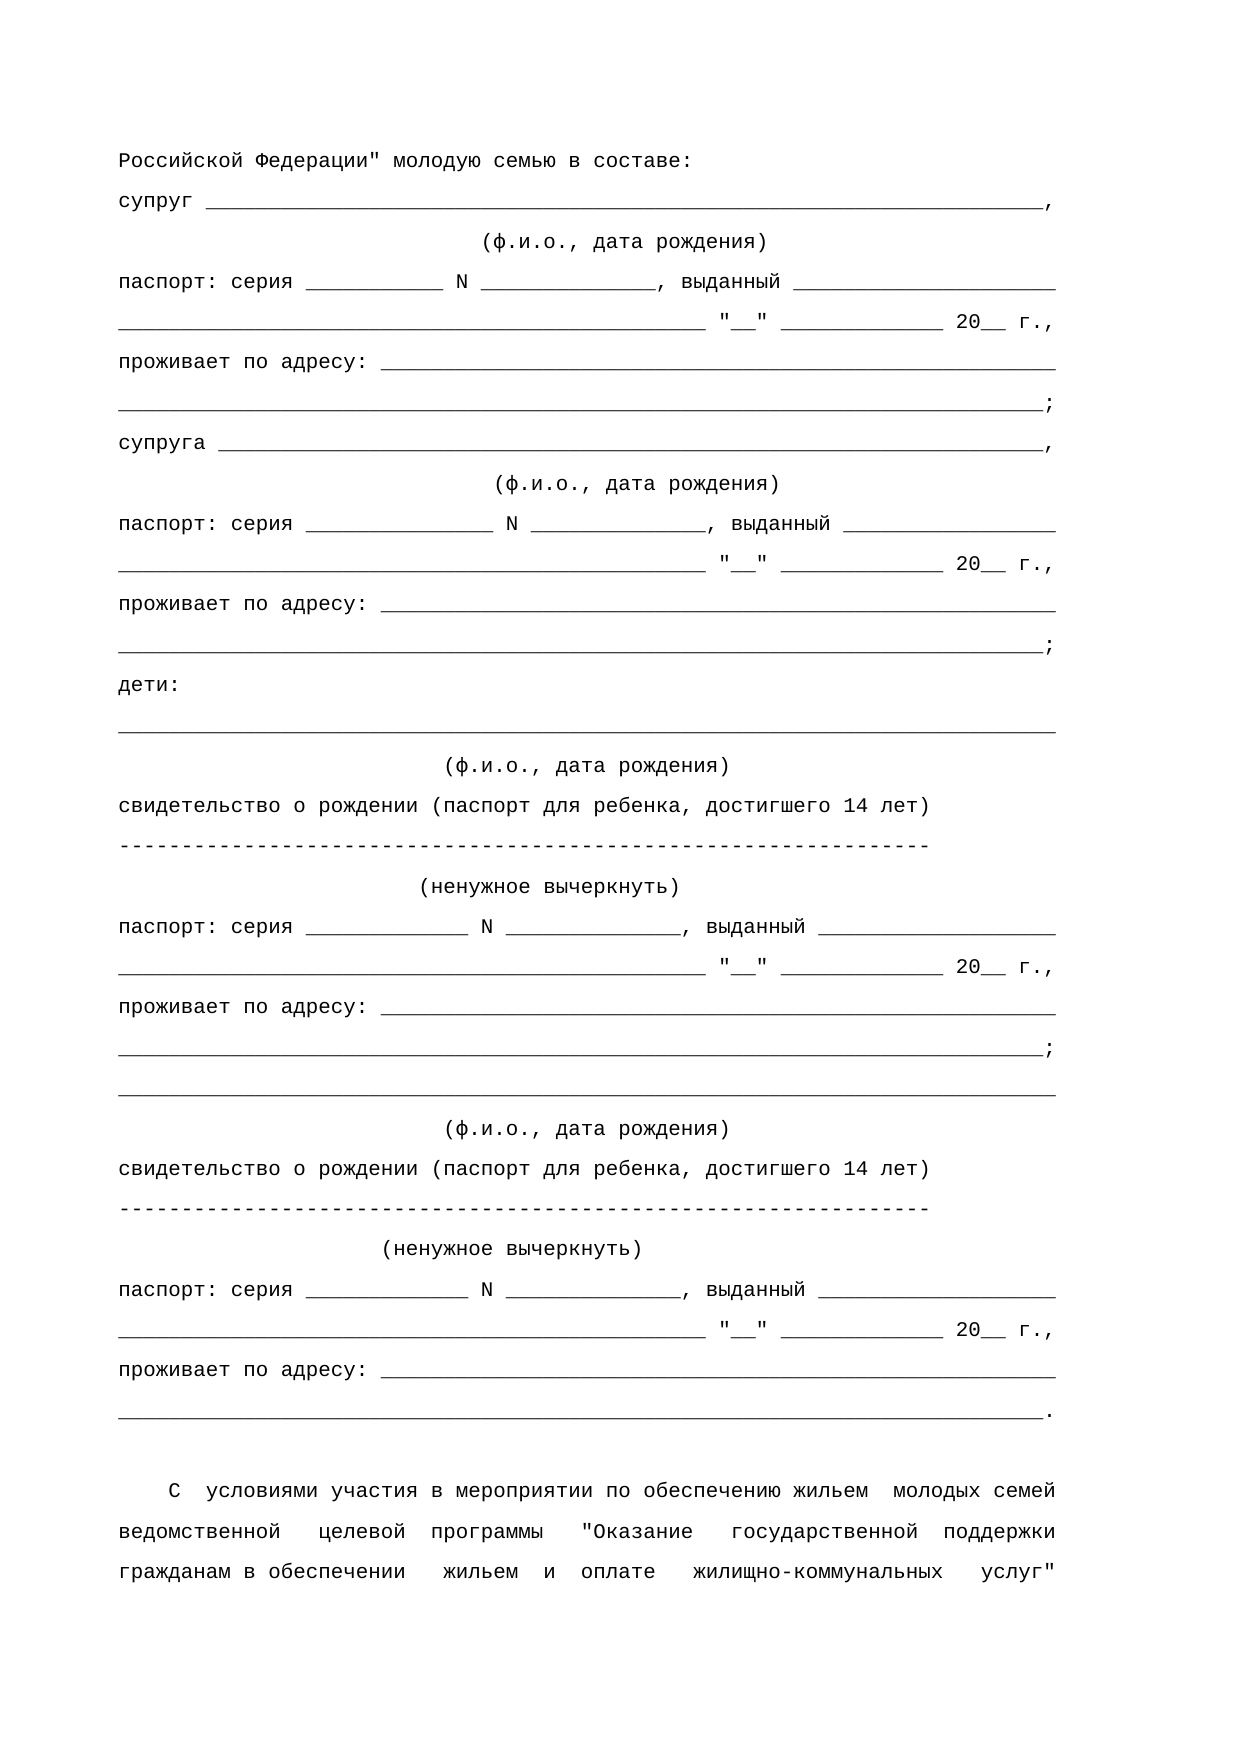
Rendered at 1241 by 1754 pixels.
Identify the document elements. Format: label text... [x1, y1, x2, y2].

text __________________________________________________________________________; [118, 634, 1181, 657]
text паспорт: серия _____________ N ______________, выданный ___________________ [118, 1279, 1181, 1302]
text ----------------------------------------------------------------- [118, 835, 1181, 859]
text дети: [118, 674, 1181, 698]
text паспорт: серия _______________ N ______________, выданный _________________ [118, 513, 1181, 536]
text ___________________________________________________________________________ [118, 1077, 1181, 1101]
text ___________________________________________________________________________ [118, 714, 1181, 738]
text _______________________________________________ "__" _____________ 20__ г., [118, 311, 1181, 335]
text Российской Федерации" молодую семью в составе: [118, 150, 1181, 174]
text (ф.и.о., дата рождения) [118, 472, 1181, 496]
text паспорт: серия _____________ N ______________, выданный ___________________ [118, 916, 1181, 939]
text _______________________________________________ "__" _____________ 20__ г., [118, 1319, 1181, 1343]
text супруг ___________________________________________________________________, [118, 190, 1181, 214]
text __________________________________________________________________________. [118, 1400, 1181, 1423]
text (ненужное вычеркнуть) [118, 876, 1181, 899]
text __________________________________________________________________________; [118, 392, 1181, 416]
text проживает по адресу: ______________________________________________________ [118, 997, 1181, 1020]
text (ф.и.о., дата рождения) [118, 755, 1181, 778]
text проживает по адресу: ______________________________________________________ [118, 593, 1181, 617]
text С условиями участия в мероприятии по обеспечению жильем молодых семей [118, 1480, 1181, 1504]
text (ф.и.о., дата рождения) [118, 231, 1181, 254]
text свидетельство о рождении (паспорт для ребенка, достигшего 14 лет) [118, 795, 1181, 819]
text ----------------------------------------------------------------- [118, 1198, 1181, 1222]
text (ненужное вычеркнуть) [118, 1238, 1181, 1262]
text свидетельство о рождении (паспорт для ребенка, достигшего 14 лет) [118, 1158, 1181, 1181]
text (ф.и.о., дата рождения) [118, 1117, 1181, 1141]
text супруга __________________________________________________________________, [118, 432, 1181, 456]
text _______________________________________________ "__" _____________ 20__ г., [118, 553, 1181, 577]
text паспорт: серия ___________ N ______________, выданный _____________________ [118, 271, 1181, 294]
text проживает по адресу: ______________________________________________________ [118, 1359, 1181, 1383]
text __________________________________________________________________________; [118, 1037, 1181, 1061]
text проживает по адресу: ______________________________________________________ [118, 352, 1181, 375]
text ведомственной целевой программы "Оказание государственной поддержки [118, 1521, 1181, 1544]
text _______________________________________________ "__" _____________ 20__ г., [118, 956, 1181, 980]
text гражданам в обеспечении жильем и оплате жилищно-коммунальных услуг" [118, 1561, 1181, 1584]
